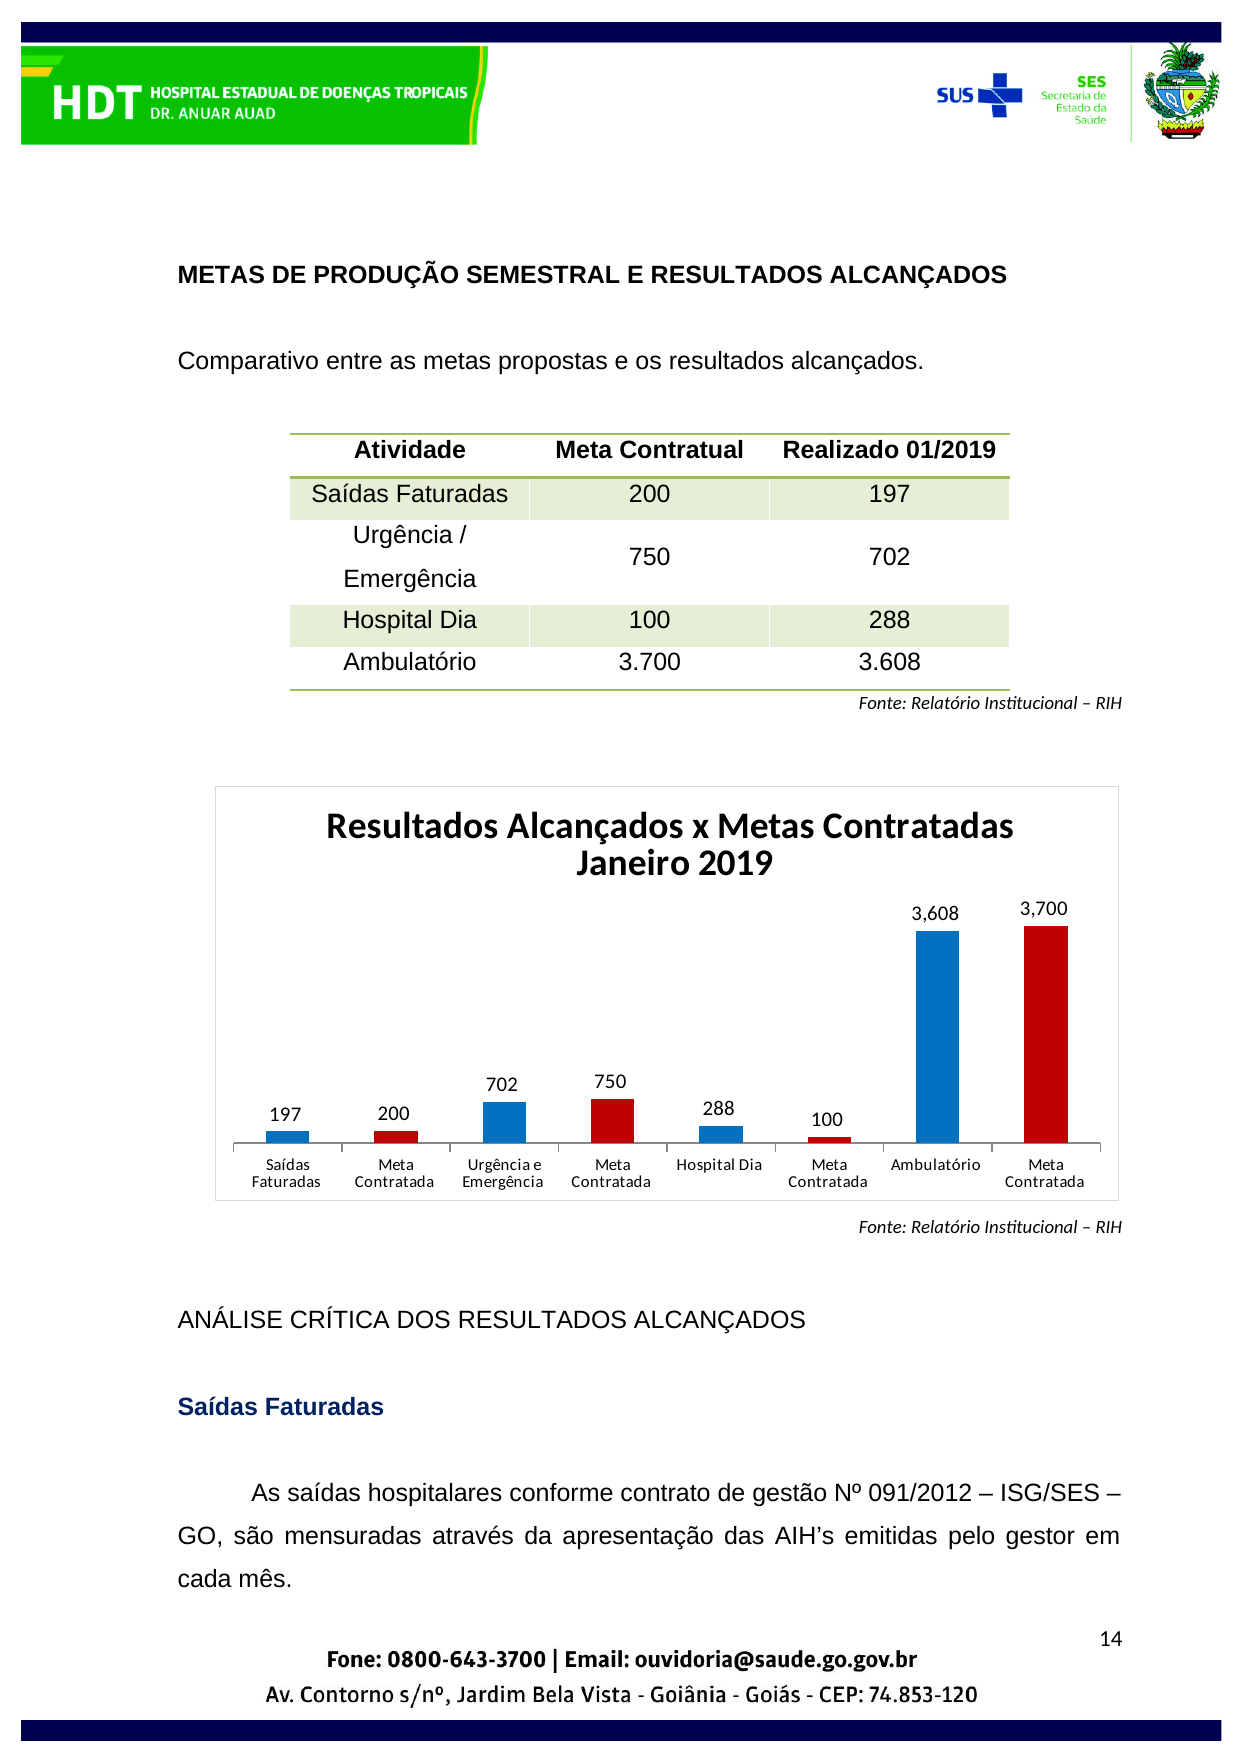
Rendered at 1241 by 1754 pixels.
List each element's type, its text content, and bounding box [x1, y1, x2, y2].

table_cell 100 [530, 605, 769, 647]
text As saídas hospitalares conforme contrato de gestão Nº 091/2012 – ISG/SES – GO, são mensuradas através da apresentação das AIH’s emitidas pelo gestor em cada mês. [177, 1478, 1122, 1593]
table_header Meta Contratual [530, 435, 769, 476]
text Saídas Faturadas [177, 1392, 1122, 1421]
table_cell 197 [770, 479, 1009, 520]
table_header Atividade [290, 435, 529, 476]
table_header Realizado 01/2019 [770, 435, 1009, 476]
table_cell 3.608 [770, 647, 1009, 689]
table_cell 750 [530, 520, 769, 605]
table_cell 200 [530, 479, 769, 520]
table_cell Saídas Faturadas [290, 479, 529, 520]
text Comparativo entre as metas propostas e os resultados alcançados. [177, 346, 1122, 375]
table_cell Ambulatório [290, 647, 529, 689]
table_cell 288 [770, 605, 1009, 647]
picture [21, 22, 1222, 1741]
text Fonte: Relatório Institucional – RIH [177, 691, 1122, 714]
text ANÁLISE CRÍTICA DOS RESULTADOS ALCANÇADOS [177, 1306, 1122, 1334]
subtitle METAS DE PRODUÇÃO SEMESTRAL E RESULTADOS ALCANÇADOS [177, 260, 1122, 289]
table_cell Hospital Dia [290, 605, 529, 647]
table_cell 3.700 [530, 647, 769, 689]
table_cell 702 [770, 520, 1009, 605]
table_cell Urgência / Emergência [290, 520, 529, 605]
text Fonte: Relatório Institucional – RIH [177, 1215, 1122, 1238]
